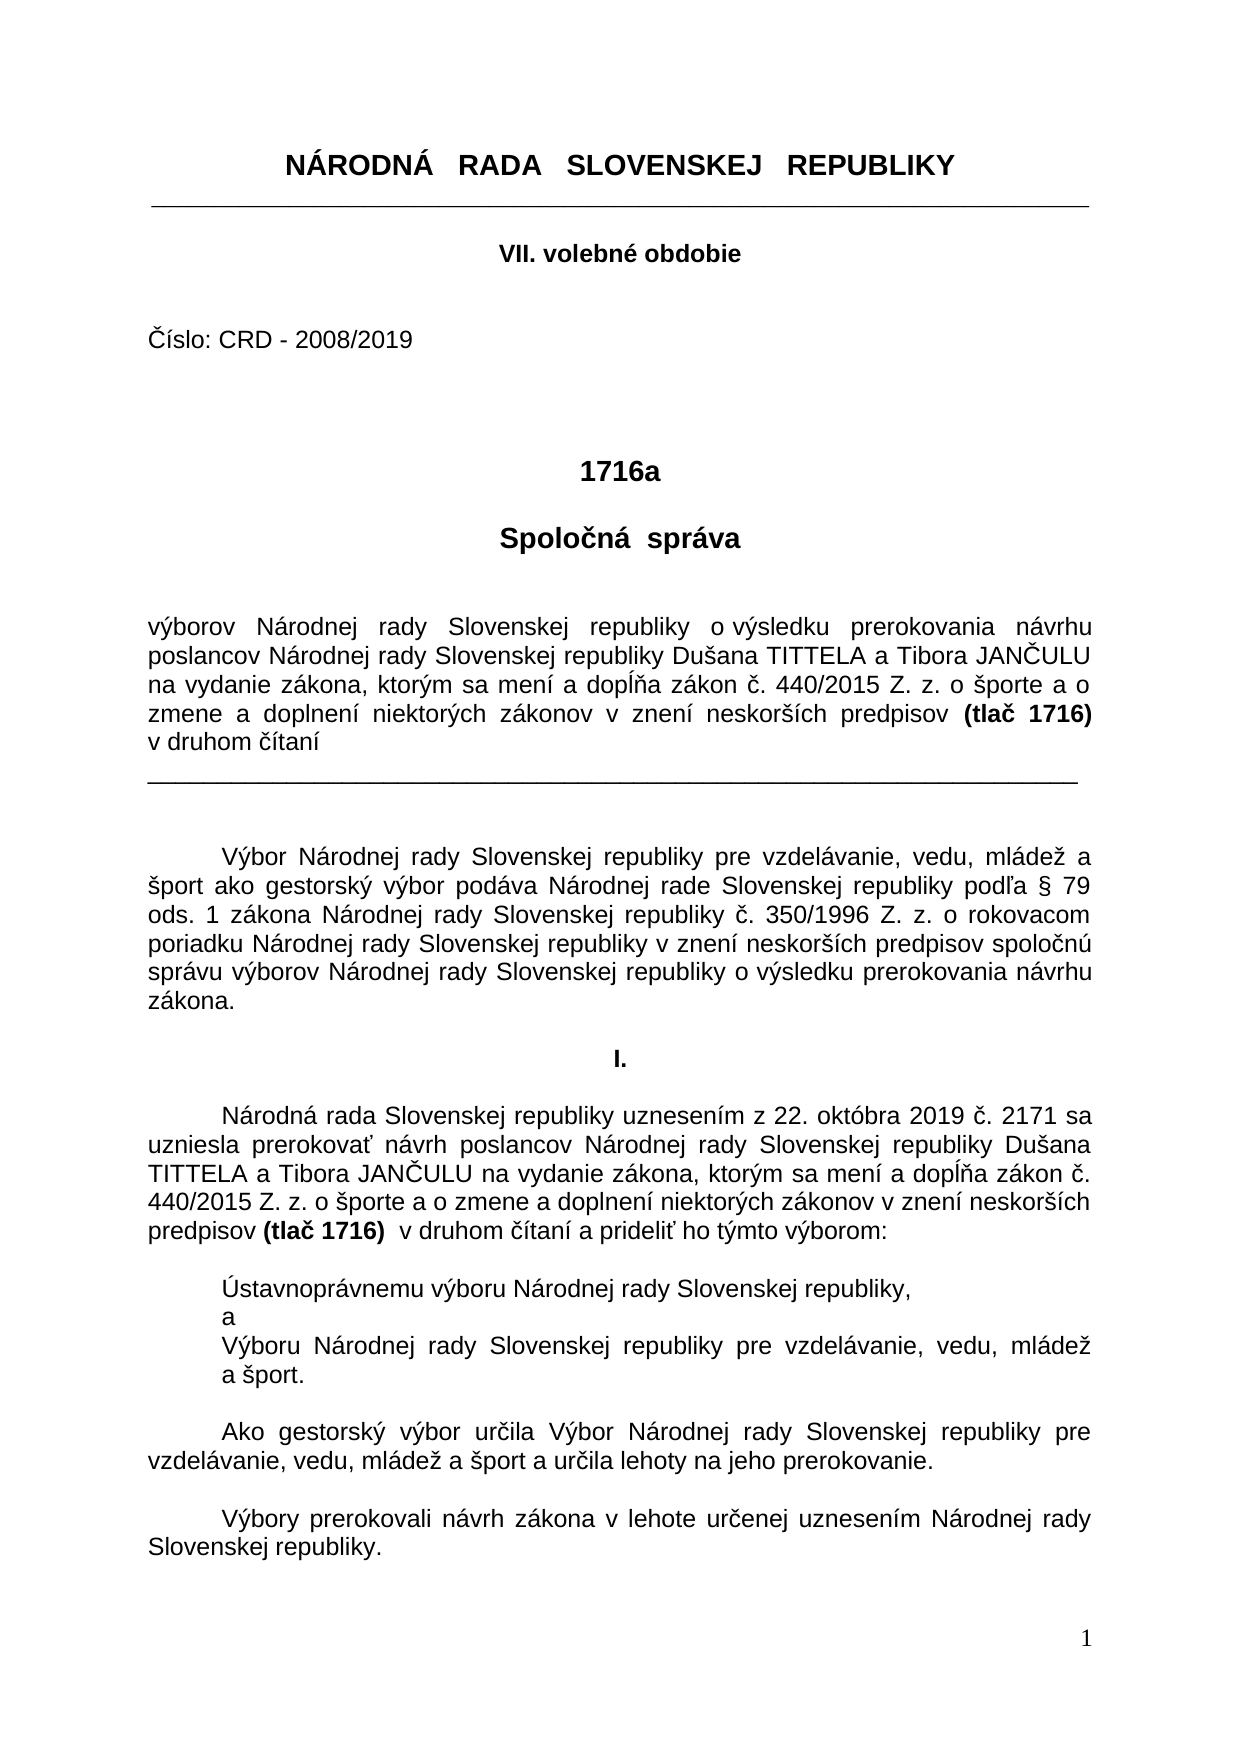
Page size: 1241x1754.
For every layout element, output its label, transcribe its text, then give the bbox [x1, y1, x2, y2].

text výborov Národnej rady Slovenskej republiky o výsledku prerokovania návrhu poslancov Národnej rady Slovenskej republiky Dušana TITTELA a Tibora JANČULU na vydanie zákona, ktorým sa mení a dopĺňa zákon č. 440/2015 Z. z. o športe a o zmene a doplnení niektorých zákonov v znení neskorších predpisov (tlač 1716) v druhom čítaní [148, 612, 1093, 756]
text I. [148, 1044, 1093, 1072]
text Číslo: CRD - 2008/2019 [148, 325, 1093, 354]
text Výbory prerokovali návrh zákona v lehote určenej uznesením Národnej rady Slovenskej republiky. [148, 1504, 1093, 1561]
text a [148, 1302, 1093, 1331]
text ___________________________________________________________________________ [148, 181, 1093, 210]
text Ako gestorský výbor určila Výbor Národnej rady Slovenskej republiky pre vzdelávanie, vedu, mládež a šport a určila lehoty na jeho prerokovanie. [148, 1417, 1093, 1475]
text Výboru Národnej rady Slovenskej republiky pre vzdelávanie, vedu, mládež a šport. [221, 1331, 1093, 1389]
subtitle Spoločná správa [148, 521, 1093, 555]
text Výbor Národnej rady Slovenskej republiky pre vzdelávanie, vedu, mládež a šport ako gestorský výbor podáva Národnej rade Slovenskej republiky podľa § 79 ods. 1 zákona Národnej rady Slovenskej republiky č. 350/1996 Z. z. o rokovacom poriadku Národnej rady Slovenskej republiky v znení neskorších predpisov spoločnú správu výborov Národnej rady Slovenskej republiky o výsledku prerokovania návrhu zákona. [148, 842, 1093, 1015]
text ___________________________________________________________________ [148, 756, 1093, 785]
text Ústavnoprávnemu výboru Národnej rady Slovenskej republiky, [148, 1274, 1093, 1302]
text 1716a [148, 454, 1093, 488]
text Národná rada Slovenskej republiky uznesením z 22. októbra 2019 č. 2171 sa uzniesla prerokovať návrh poslancov Národnej rady Slovenskej republiky Dušana TITTELA a Tibora JANČULU na vydanie zákona, ktorým sa mení a dopĺňa zákon č. 440/2015 Z. z. o športe a o zmene a doplnení niektorých zákonov v znení neskorších predpisov (tlač 1716) v druhom čítaní a prideliť ho týmto výborom: [148, 1101, 1093, 1245]
subtitle VII. volebné obdobie [148, 239, 1093, 267]
title NÁRODNÁ RADA SLOVENSKEJ REPUBLIKY [148, 148, 1093, 181]
